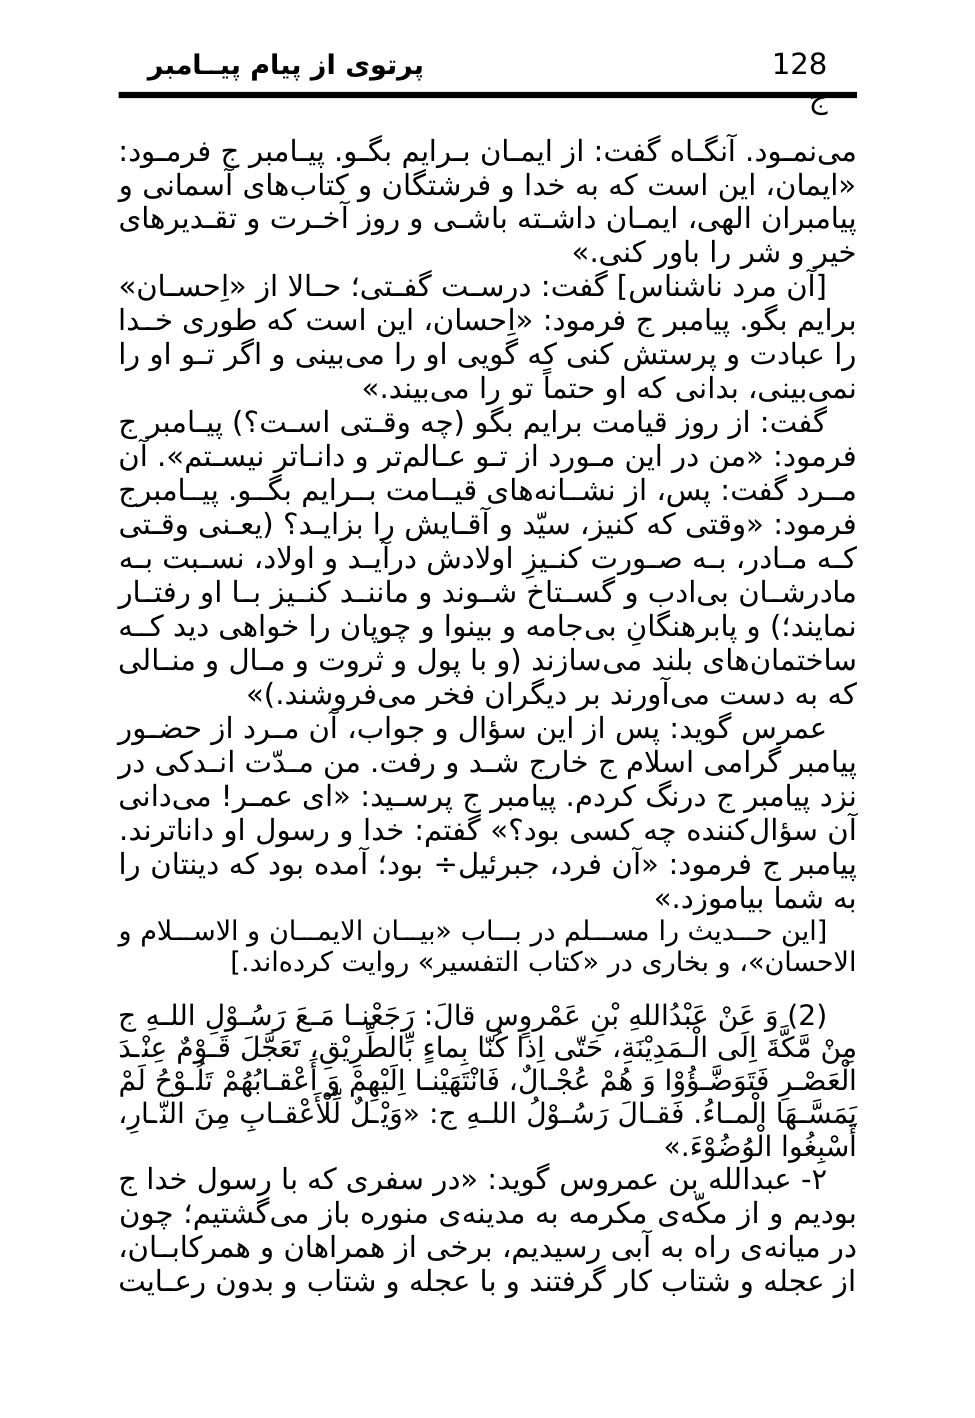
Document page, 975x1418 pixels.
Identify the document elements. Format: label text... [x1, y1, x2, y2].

text [آن مرد ناشناس] گفت: درست گفتی؛ حالا از «اِحسان» برایم بگو. پیامبر ج فرمود: «اِحسان، این است که طوری خدا را عبادت و پرستش کنی که گویی او را می‌بینی و اگر تو او را نمی‌بینی، بدانی که او حتماً تو را می‌بیند.» [118, 270, 857, 406]
text عمرس گوید: پس از این سؤال و جواب، آن مرد از حضور پیامبر گرامی اسلام ج خارج شد و رفت. من مدّت اندکی در نزد پیامبر ج درنگ کردم. پیامبر ج پرسید: «ای عمر! می‌دانی آن سؤال‌کننده چه کسی بود؟» گفتم: خدا و رسول او داناترند. پیامبر ج فرمود: «آن فرد، جبرئیل÷ بود؛ آمده بود که دینتان را به شما بیاموزد.» [118, 711, 857, 915]
text [این حدیث را مسلم در باب «بیان الایمان و الاسلام و الاحسان»، و بخاری در «کتاب التفسیر» روایت کرده‌اند.] [118, 915, 857, 978]
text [118, 1162, 857, 1298]
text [118, 134, 857, 270]
text (2) وَ عَنْ عَبْدُاللهِ بْنِ عَمْروٍس قالَ: رَجَعْنا مَعَ رَسُوْلِ اللهِ ج مِنْ مَّكَّةَ اِلَی الْـمَدِیْنَةِ، حَتّی اِذا كُنّا بِماءٍ بِّالطِّرِیْقِ، تَعَجَّلَ قَوْمٌ عِنْدَ الْعَصْرِ فَتَوَضَّؤُوْا وَ هُمْ عُجْالٌ، فَانْتَهَیْنا اِلَیْهِمْ وَ أَعْقابُهُمْ تَلُوْحُ لَمْ یَمَسَّهَا الْماءُ. فَقالَ رَسُوْلُ اللهِ ج: «وَیْلٌ لِّلْأَعْقابِ مِنَ النّارِ، أَسْبِغُوا الْوُضُوْءَ.» [118, 999, 857, 1162]
text گفت: از روز قیامت برایم بگو (چه وقتی است؟) پیامبر ج فرمود: «من در این مورد از تو عالم‌تر و داناتر نیستم». آن مرد گفت: پس، از نشانه‌های قیامت برایم بگو. پیامبرج فرمود: «وقتی که کنیز، سیّد و آقایش را بزاید؟ (یعنی وقتی که مادر، به صورت کنیزِ اولادش درآید و اولاد، نسبت به مادرشان بی‌ادب و گستاخ شوند و مانند کنیز با او رفتار نمایند؛) و پابرهنگانِ بی‌جامه و بینوا و چوپان را خواهی دید که ساختمان‌های بلند می‌سازند (و با پول و ثروت و مال و منالی که به دست می‌آورند بر دیگران فخر می‌فروشند.)» [118, 406, 857, 711]
